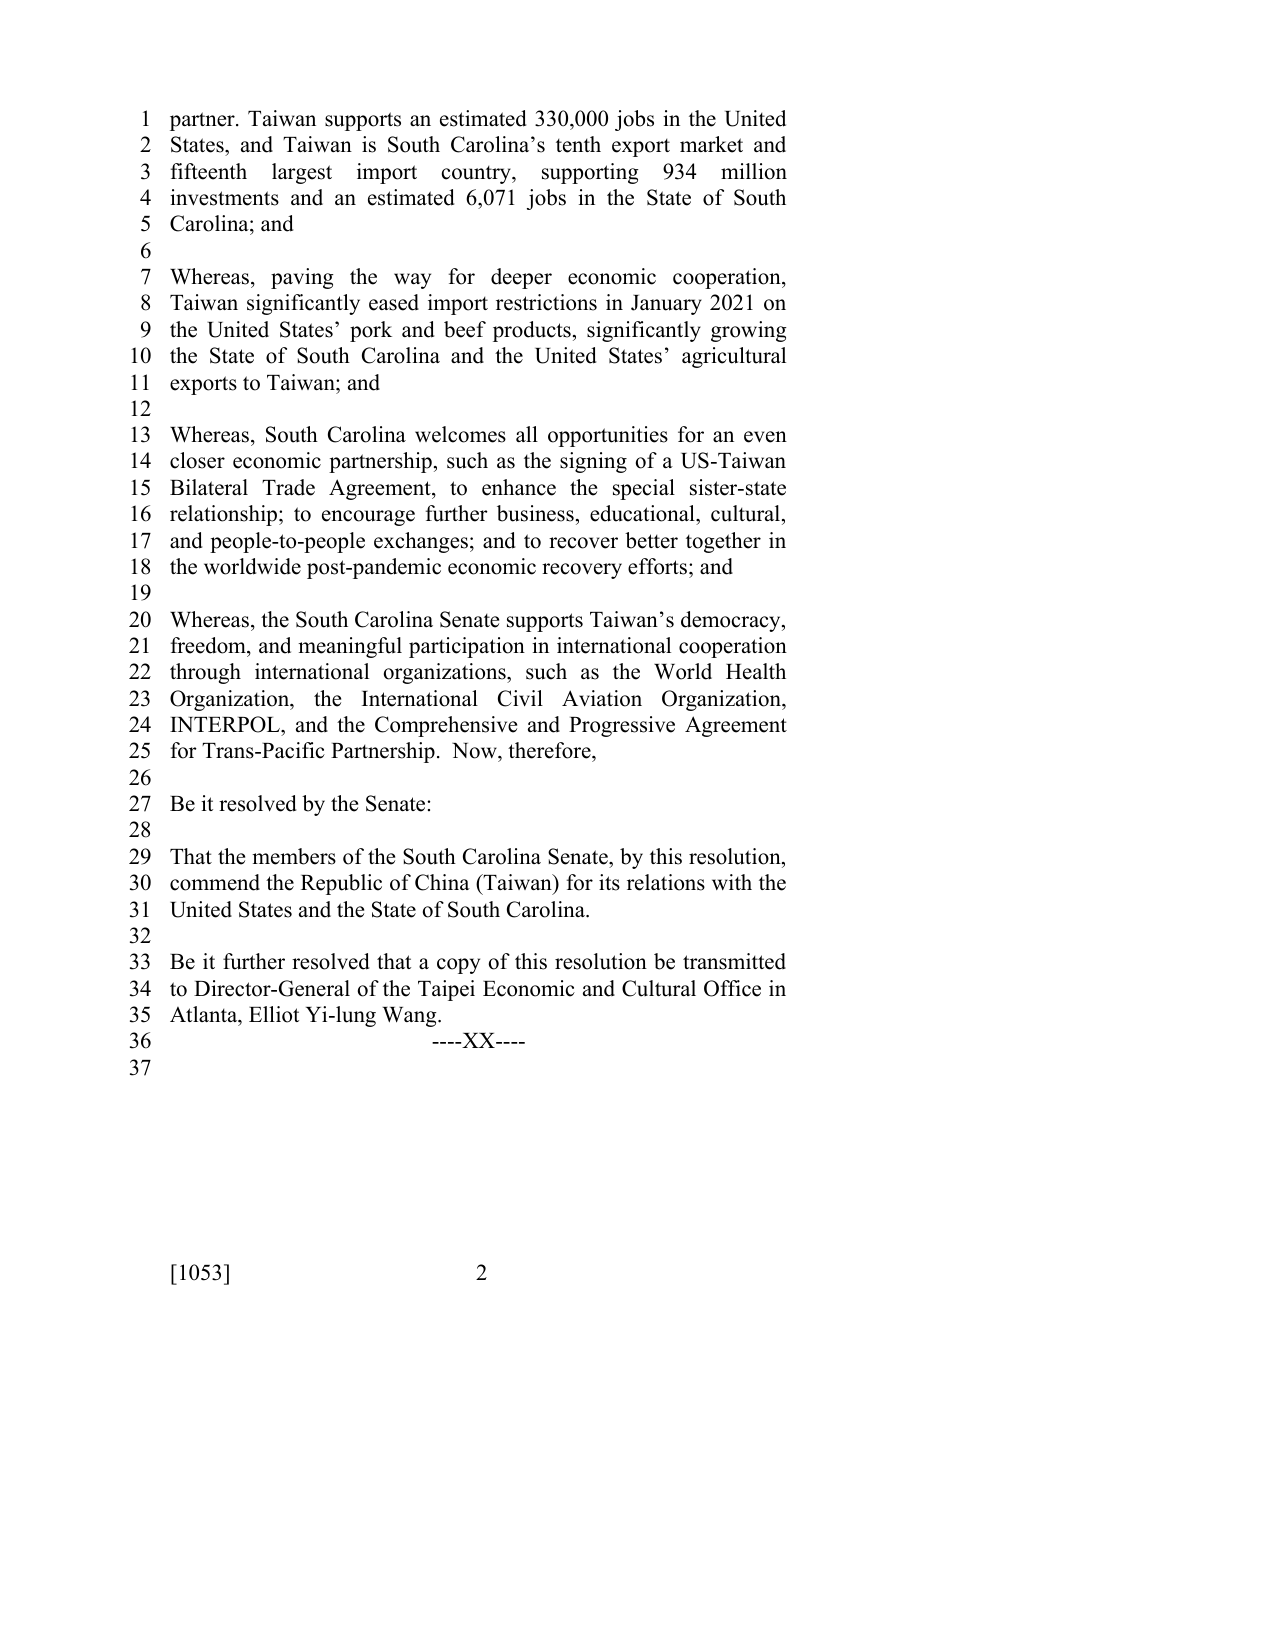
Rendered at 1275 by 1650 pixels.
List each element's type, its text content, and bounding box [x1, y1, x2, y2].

text Whereas, the South Carolina Senate supports Taiwan’s democracy, freedom, and meaningful participation in international cooperation through international organizations, such as the World Health Organization, the International Civil Aviation Organization, INTERPOL, and the Comprehensive and Progressive Agreement for Trans-Pacific Partnership. Now, therefore, [169, 606, 787, 764]
text Whereas, South Carolina welcomes all opportunities for an even closer economic partnership, such as the signing of a US-Taiwan Bilateral Trade Agreement, to enhance the special sister-state relationship; to encourage further business, educational, cultural, and people-to-people exchanges; and to recover better together in the worldwide post-pandemic economic recovery efforts; and [169, 421, 787, 579]
text ----XX---- [169, 1027, 787, 1054]
text Be it resolved by the Senate: [169, 790, 787, 817]
text Be it further resolved that a copy of this resolution be transmitted to Director-General of the Taipei Economic and Cultural Office in Atlanta, Elliot Yi-lung Wang. [169, 948, 787, 1027]
text That the members of the South Carolina Senate, by this resolution, commend the Republic of China (Taiwan) for its relations with the United States and the State of South Carolina. [169, 843, 787, 922]
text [169, 105, 787, 237]
text Whereas, paving the way for deeper economic cooperation, Taiwan significantly eased import restrictions in January 2021 on the United States’ pork and beef products, significantly growing the State of South Carolina and the United States’ agricultural exports to Taiwan; and [169, 263, 787, 395]
